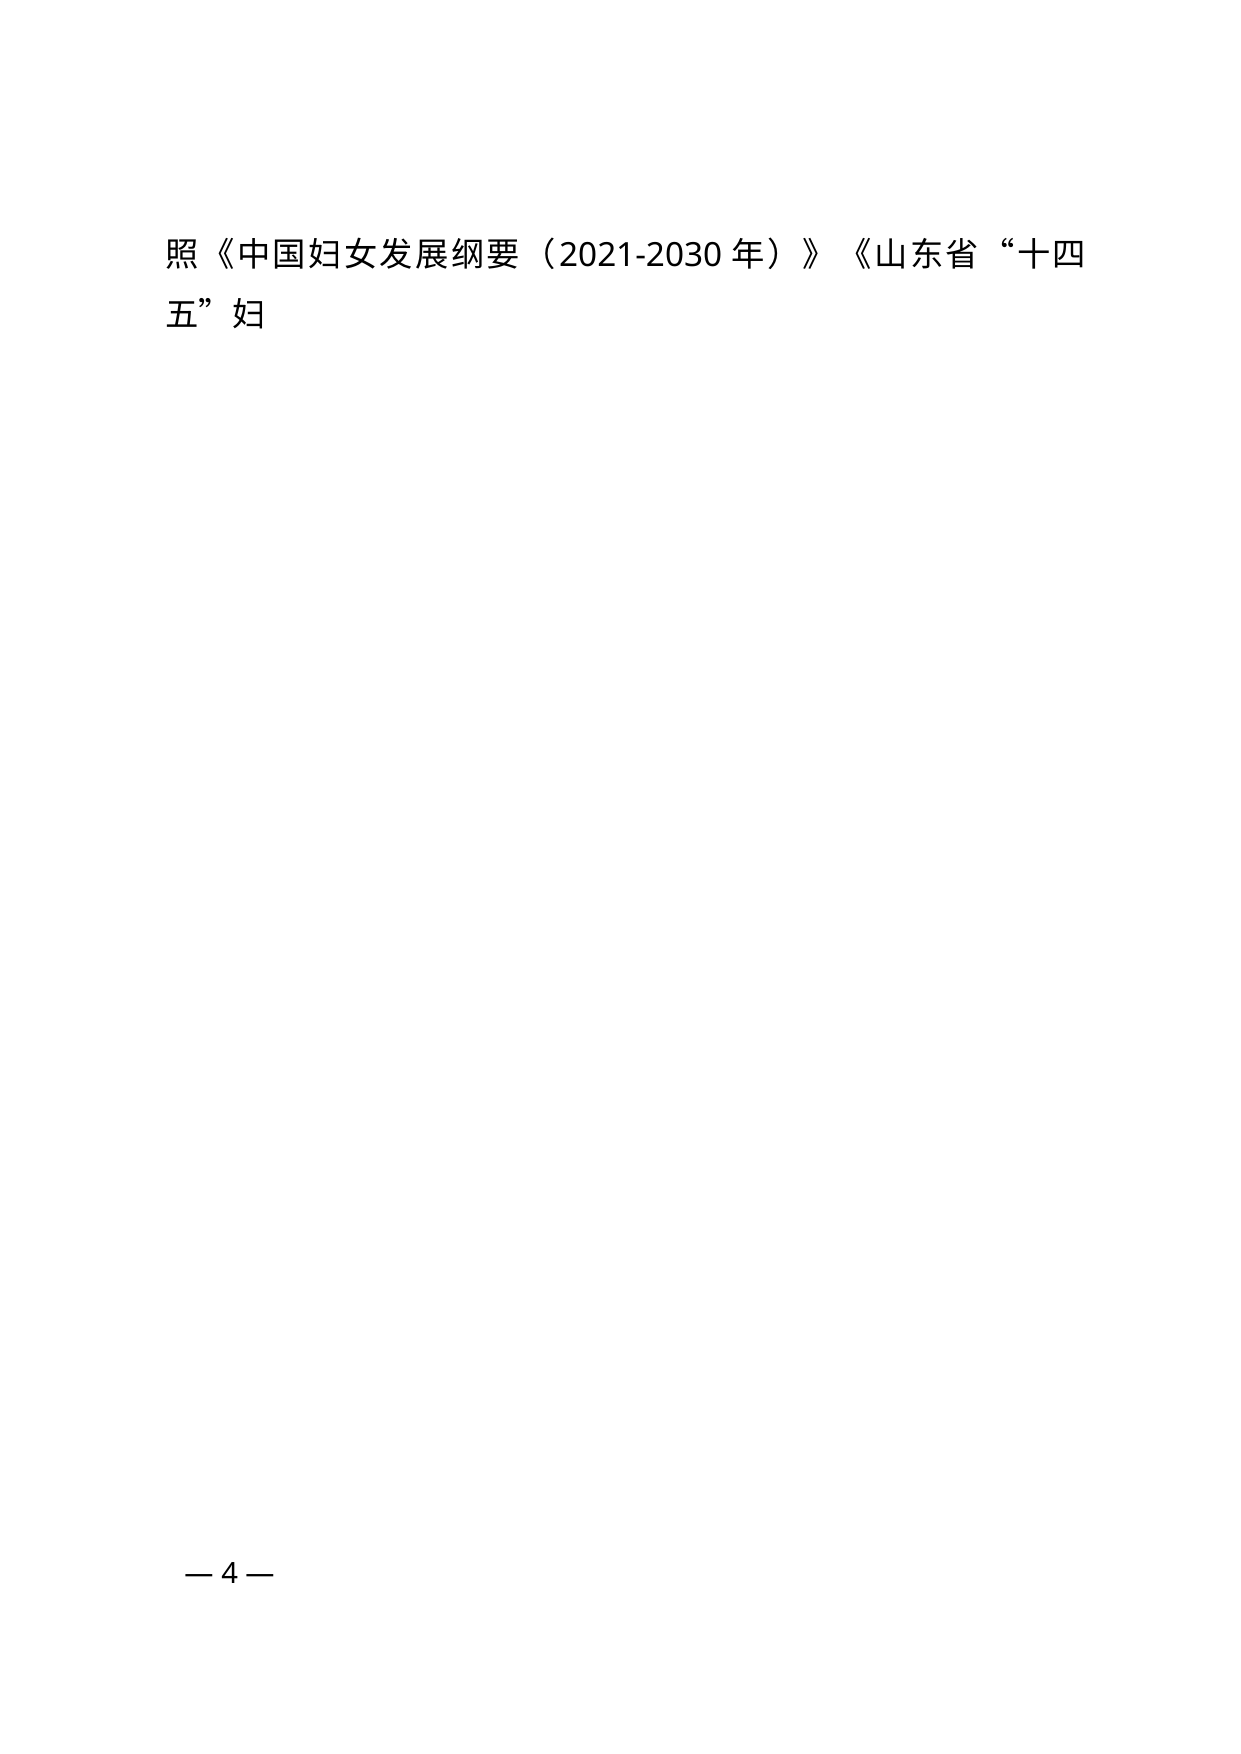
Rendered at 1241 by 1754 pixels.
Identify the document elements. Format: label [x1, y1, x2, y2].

text [165, 218, 1087, 338]
